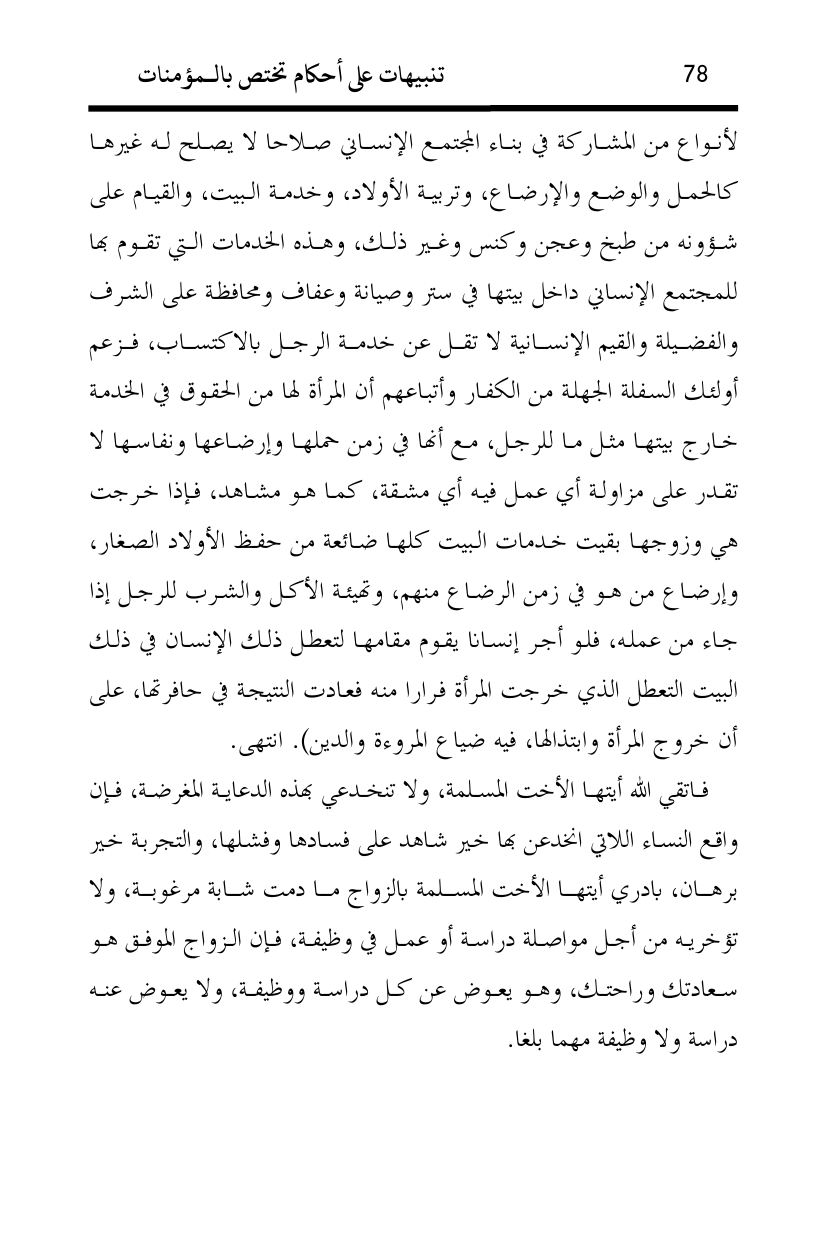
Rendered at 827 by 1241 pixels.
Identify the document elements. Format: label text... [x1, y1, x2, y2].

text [89, 119, 738, 766]
text فاتقي الله أيتها الأخت المسلمة، ولا تنخدعي بهذه الدعاية المغرضة، فإن واقع النساء اللاتي انخدعن بها خير شاهد على فسادها وفشلها، والتجربة خير برهان، بادري أيتها الأخت المسلمة بالزواج ما دمت شابة مرغوبة، ولا تؤخريه من أجل مواصلة دراسة أو عمل في وظيفة، فإن الزواج الموفق هو سعادتك وراحتك، وهو يعوض عن كل دراسة ووظيفة، ولا يعوض عنه دراسة ولا وظيفة مهما بلغا. [89, 766, 738, 1065]
